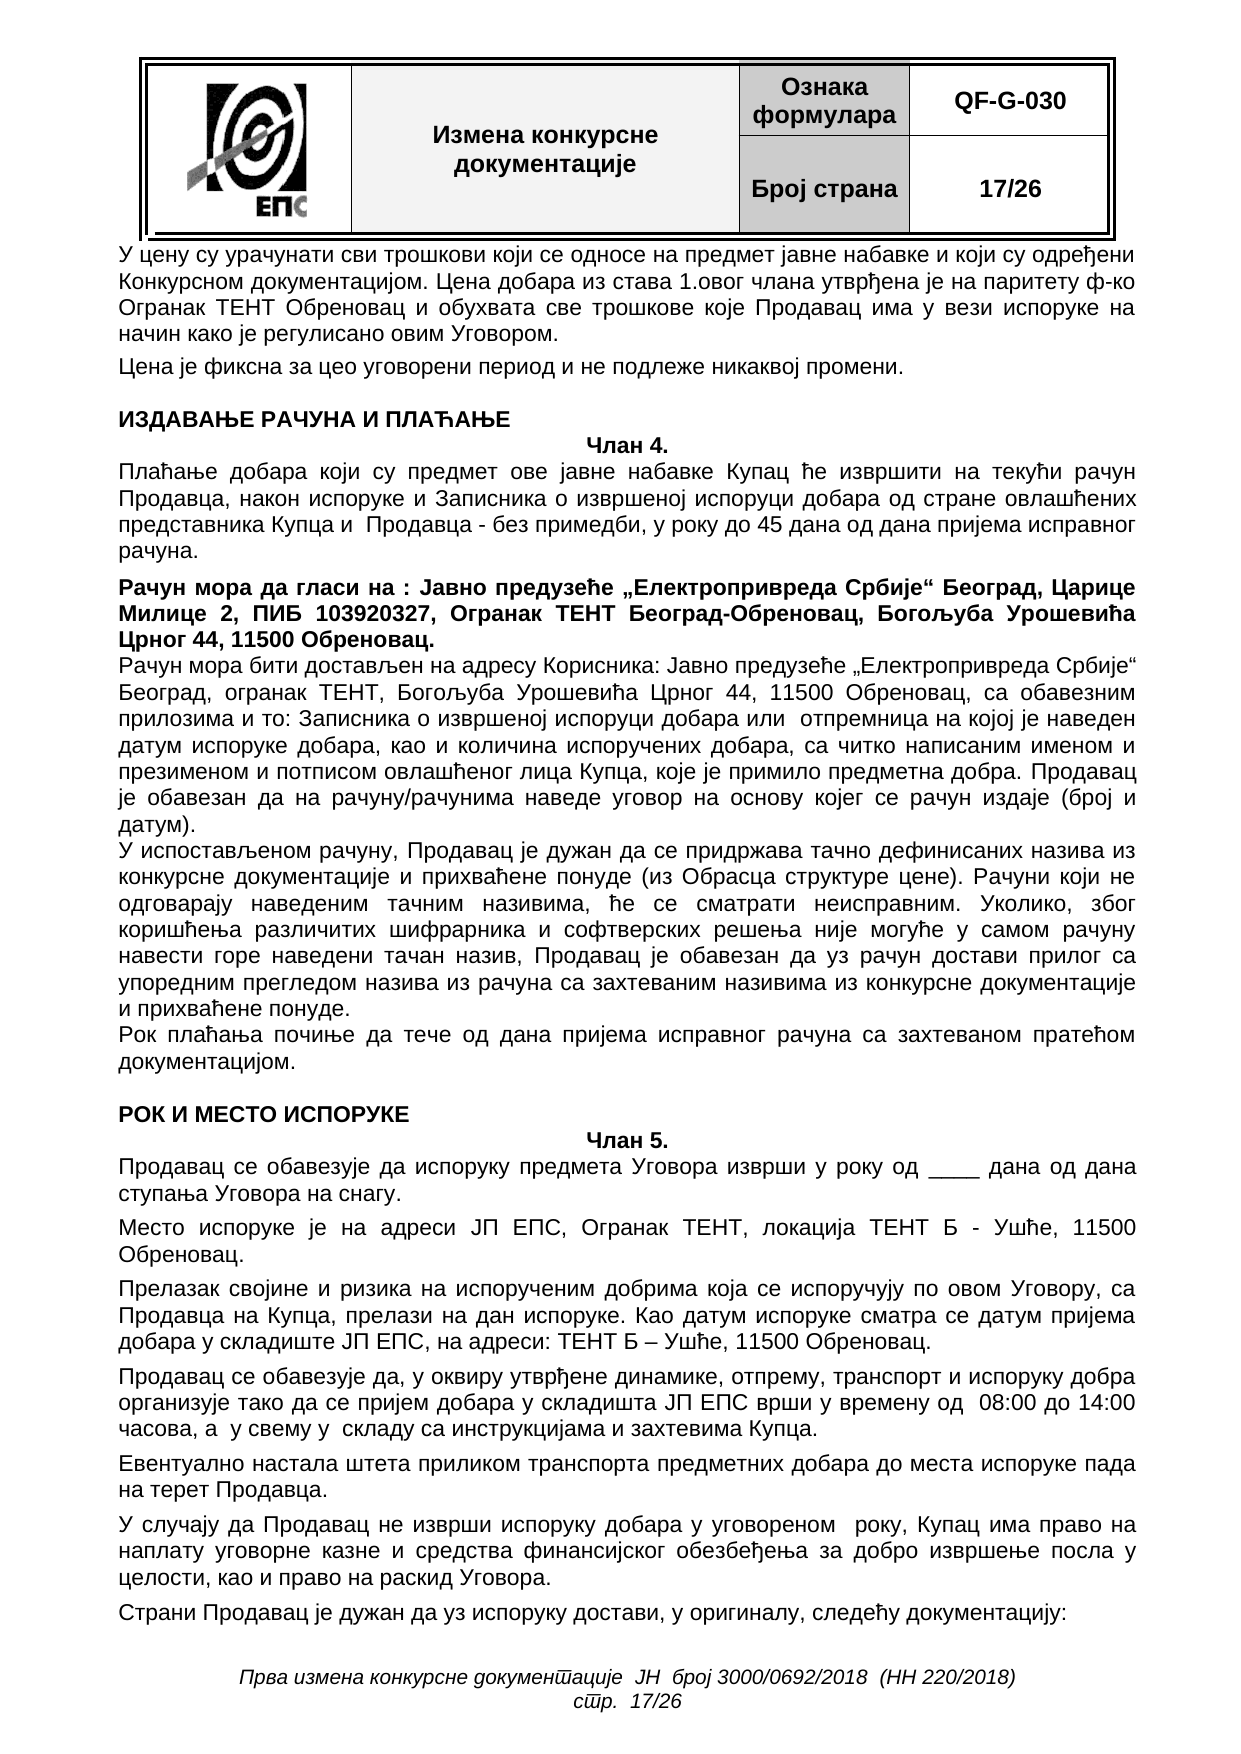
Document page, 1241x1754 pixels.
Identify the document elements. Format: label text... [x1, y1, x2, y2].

text Продавац се обавезује да, у оквиру утврђене динамике, отпрему, транспорт и испоруку добра организује тако да се пријем добара у складишта ЈП ЕПС врши у времену од 08:00 до 14:00 часова, а у свему у складу са инструкцијама и захтевима Купца. [118, 1363, 1137, 1442]
text Рок плаћања почиње да тече од дана пријема исправног рачуна са захтеваном пратећом документацијом. [118, 1021, 1137, 1074]
text Цeнa је фиксна за цео уговорени период и не подлеже никаквој промени. [118, 353, 1137, 379]
text У случају да Продавац не изврши испоруку добара у уговореном року, Купац има право на наплату уговорне казне и средства финансијског обезбеђења за добро извршење посла у целости, као и право на раскид Уговора. [118, 1511, 1137, 1590]
text Прелазак својине и ризика на испорученим добрима која се испоручују по овом Уговору, са Продавца на Купца, прелази на дан испоруке. Као датум испоруке сматра се датум пријема добара у складиште ЈП ЕПС, на адреси: ТЕНТ Б – Ушће, 11500 Обреновац. [118, 1275, 1137, 1354]
text Члан 5. [118, 1127, 1137, 1153]
text Страни Продавац је дужан да уз испоруку достави, у оригиналу, следећу документацију: [118, 1598, 1137, 1625]
text У цену су урачунати сви трошкови који се односе на предмет јавне набавке и који су одређени Конкурсном документацијом. Цена добара из става 1.овог члана утврђена је на паритету ф-ко Огранак ТЕНТ Обреновац и обухвата све трошкове које Продавац има у вези испоруке на начин како је регулисано овим Уговором. [118, 161, 1137, 347]
text Члан 4. [118, 432, 1137, 458]
text РОК И МЕСТО ИСПОРУКЕ [118, 1101, 1137, 1127]
text Место испоруке је на адреси ЈП ЕПС, Огранак ТЕНТ, локација ТЕНТ Б - Ушће, 11500 Обреновац. [118, 1214, 1137, 1267]
text Рачун мора бити достављен на адресу Корисника: Јавно предузеће „Електропривреда Србије“ Београд, огранак ТЕНТ, Богољуба Урошевића Црног 44, 11500 Oбреновац, са обавезним прилозима и то: Записника о извршеној испоруци добара или отпремница на којој је наведен датум испоруке добара, као и количина испоручених добара, са читко написаним именом и презименом и потписом овлашћеног лица Купца, које је примило предметна добра. Продавац је обавезан да на рачуну/рачунима наведе уговор на основу којег се рачун издаје (број и датум). [118, 652, 1137, 837]
text Евентуално настала штета приликом транспорта предметних добара до места испоруке пада на терет Продавца. [118, 1450, 1137, 1503]
text ИЗДАВАЊЕ РАЧУНА И ПЛАЋАЊЕ [118, 406, 1137, 432]
text Плаћање добара који су предмет ове јавне набавке Купац ће извршити на текући рачун Продавца, након испоруке и Записника о извршеној испоруци добара од стране овлашћених представника Купца и Продавца - без примедби, у року до 45 дана од дана пријема исправног рачуна. [118, 458, 1137, 564]
text Рачун мора да гласи на : Јавно предузеће „Електропривреда Србије“ Београд, Царице Милице 2, ПИБ 103920327, Огранак ТЕНТ Београд-Обреновац, Богољуба Урошевића Црног 44, 11500 Oбреновац. [118, 573, 1137, 652]
text У испостављеном рачуну, Продавац је дужан да се придржава тачно дефинисаних назива из конкурсне документације и прихваћене понуде (из Обрасца структуре цене). Рачуни који не одговарају наведеним тачним називима, ће се сматрати неисправним. Уколико, због коришћења различитих шифрарника и софтверских решења није могуће у самом рачуну навести горе наведени тачан назив, Продавац је обавезан да уз рачун достави прилог са упоредним прегледом назива из рачуна са захтеваним називима из конкурсне документације и прихваћене понуде. [118, 837, 1137, 1021]
text Продавац се обавезује да испоруку предмета Уговора изврши у року од ____ дана од дана ступања Уговора на снагу. [118, 1153, 1137, 1206]
